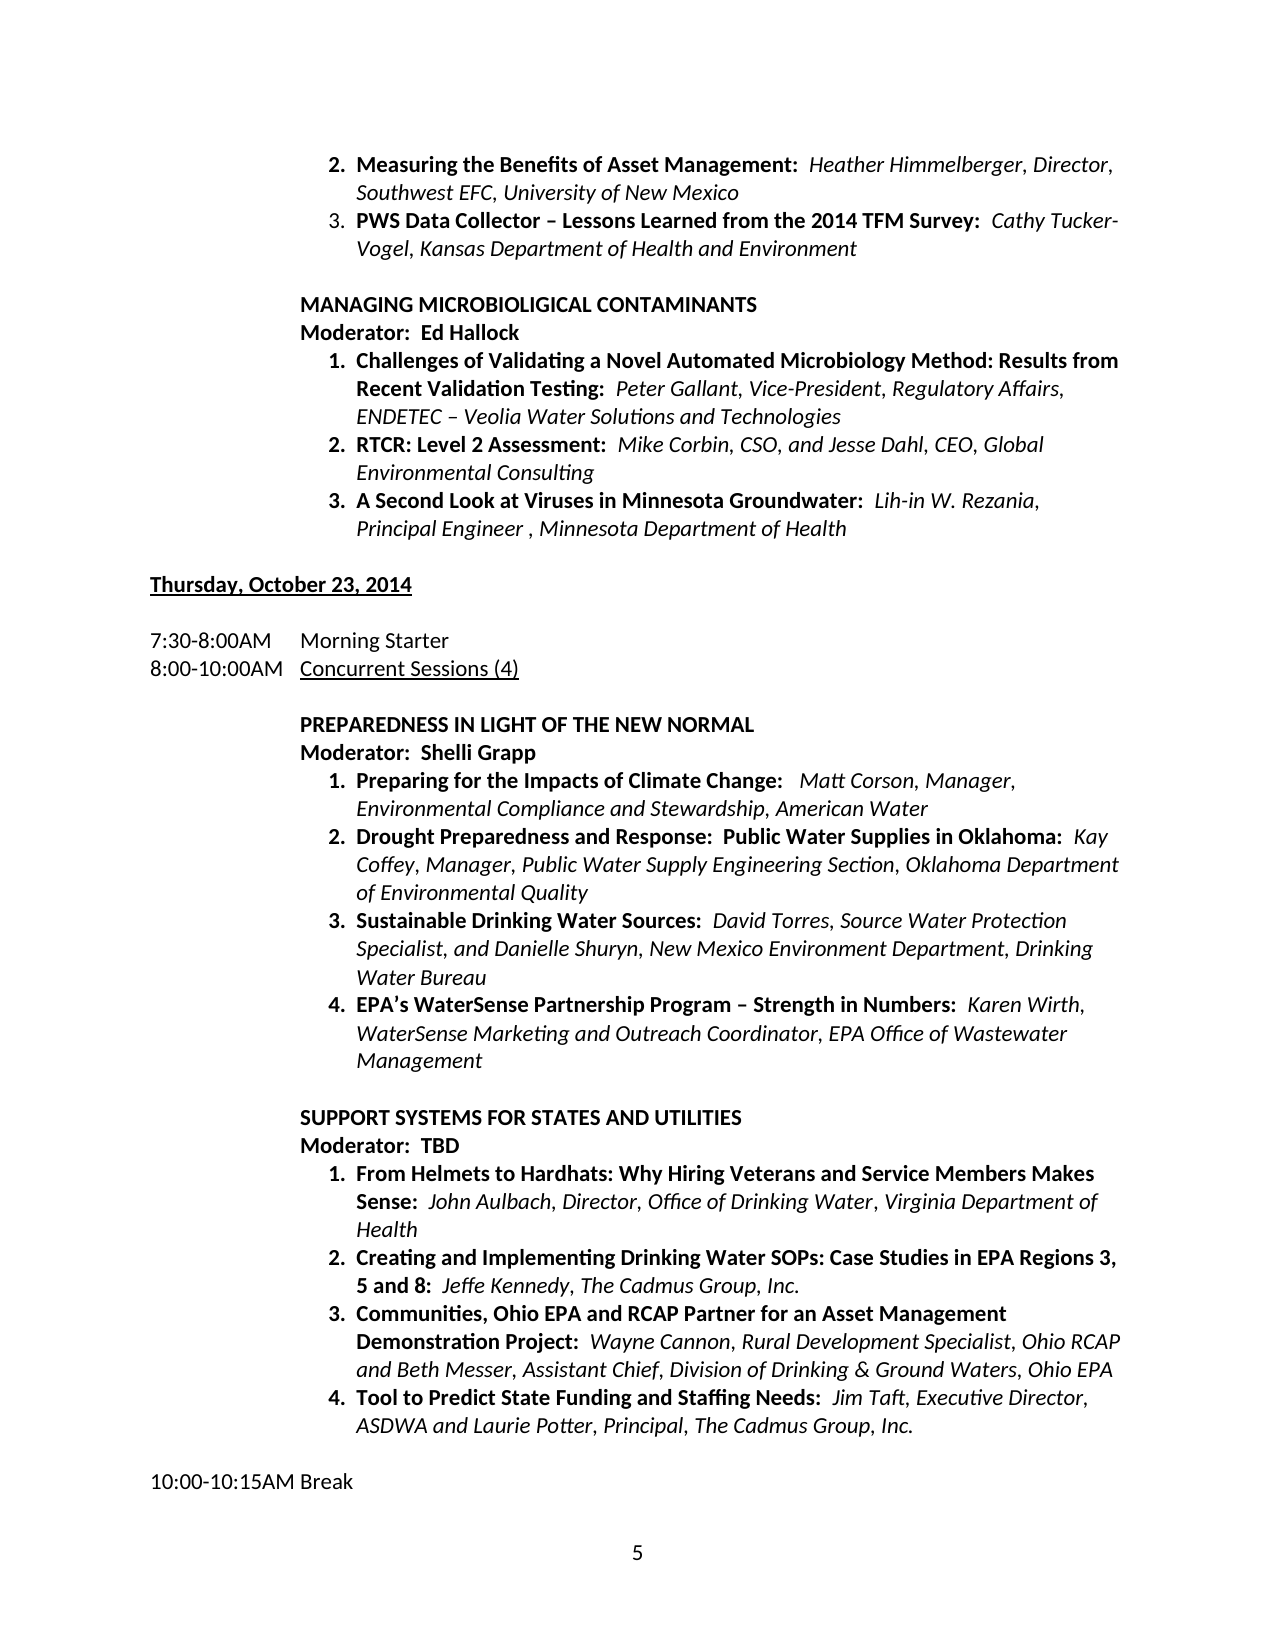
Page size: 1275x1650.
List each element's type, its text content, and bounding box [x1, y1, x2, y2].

text MANAGING MICROBIOLIGICAL CONTAMINANTS [150, 290, 1125, 318]
list EPA’s WaterSense Partnership Program – Strength in Numbers: Karen Wirth, WaterSense Marketing and Outreach Coordinator, EPA Office of Wastewater Management [328, 991, 1125, 1075]
text SUPPORT SYSTEMS FOR STATES AND UTILITIES [150, 1103, 1125, 1131]
text 10:00-10:15AM Break [150, 1467, 1125, 1495]
list Communities, Ohio EPA and RCAP Partner for an Asset Management Demonstration Project: Wayne Cannon, Rural Development Specialist, Ohio RCAP and Beth Messer, Assistant Chief, Division of Drinking & Ground Waters, Ohio EPA [328, 1299, 1125, 1383]
text 7:30-8:00AM Morning Starter [150, 626, 1125, 654]
text Moderator: Shelli Grapp [150, 738, 1125, 766]
list Drought Preparedness and Response: Public Water Supplies in Oklahoma: Kay Coffey, Manager, Public Water Supply Engineering Section, Oklahoma Department of Environmental Quality [328, 822, 1125, 907]
list Creating and Implementing Drinking Water SOPs: Case Studies in EPA Regions 3, 5 and 8: Jeffe Kennedy, The Cadmus Group, Inc. [328, 1243, 1125, 1299]
list From Helmets to Hardhats: Why Hiring Veterans and Service Members Makes Sense: John Aulbach, Director, Office of Drinking Water, Virginia Department of Health [328, 1159, 1125, 1243]
text Moderator: TBD [150, 1131, 1125, 1159]
list Tool to Predict State Funding and Staffing Needs: Jim Taft, Executive Director, ASDWA and Laurie Potter, Principal, The Cadmus Group, Inc. [328, 1383, 1125, 1439]
list RTCR: Level 2 Assessment: Mike Corbin, CSO, and Jesse Dahl, CEO, Global Environmental Consulting [328, 430, 1125, 486]
list Sustainable Drinking Water Sources: David Torres, Source Water Protection Specialist, and Danielle Shuryn, New Mexico Environment Department, Drinking Water Bureau [328, 907, 1125, 991]
list Challenges of Validating a Novel Automated Microbiology Method: Results from Recent Validation Testing: Peter Gallant, Vice-President, Regulatory Affairs, ENDETEC – Veolia Water Solutions and Technologies [328, 346, 1125, 430]
list PWS Data Collector – Lessons Learned from the 2014 TFM Survey: Cathy Tucker-Vogel, Kansas Department of Health and Environment [328, 206, 1125, 262]
list Measuring the Benefits of Asset Management: Heather Himmelberger, Director, Southwest EFC, University of New Mexico [328, 150, 1125, 206]
list A Second Look at Viruses in Minnesota Groundwater: Lih-in W. Rezania, Principal Engineer , Minnesota Department of Health [328, 486, 1125, 542]
text 8:00-10:00AM Concurrent Sessions (4) [150, 654, 1125, 682]
list Preparing for the Impacts of Climate Change: Matt Corson, Manager, Environmental Compliance and Stewardship, American Water [328, 766, 1125, 822]
text Moderator: Ed Hallock [150, 318, 1125, 346]
text Thursday, October 23, 2014 [150, 570, 1125, 598]
text PREPAREDNESS IN LIGHT OF THE NEW NORMAL [150, 710, 1125, 738]
